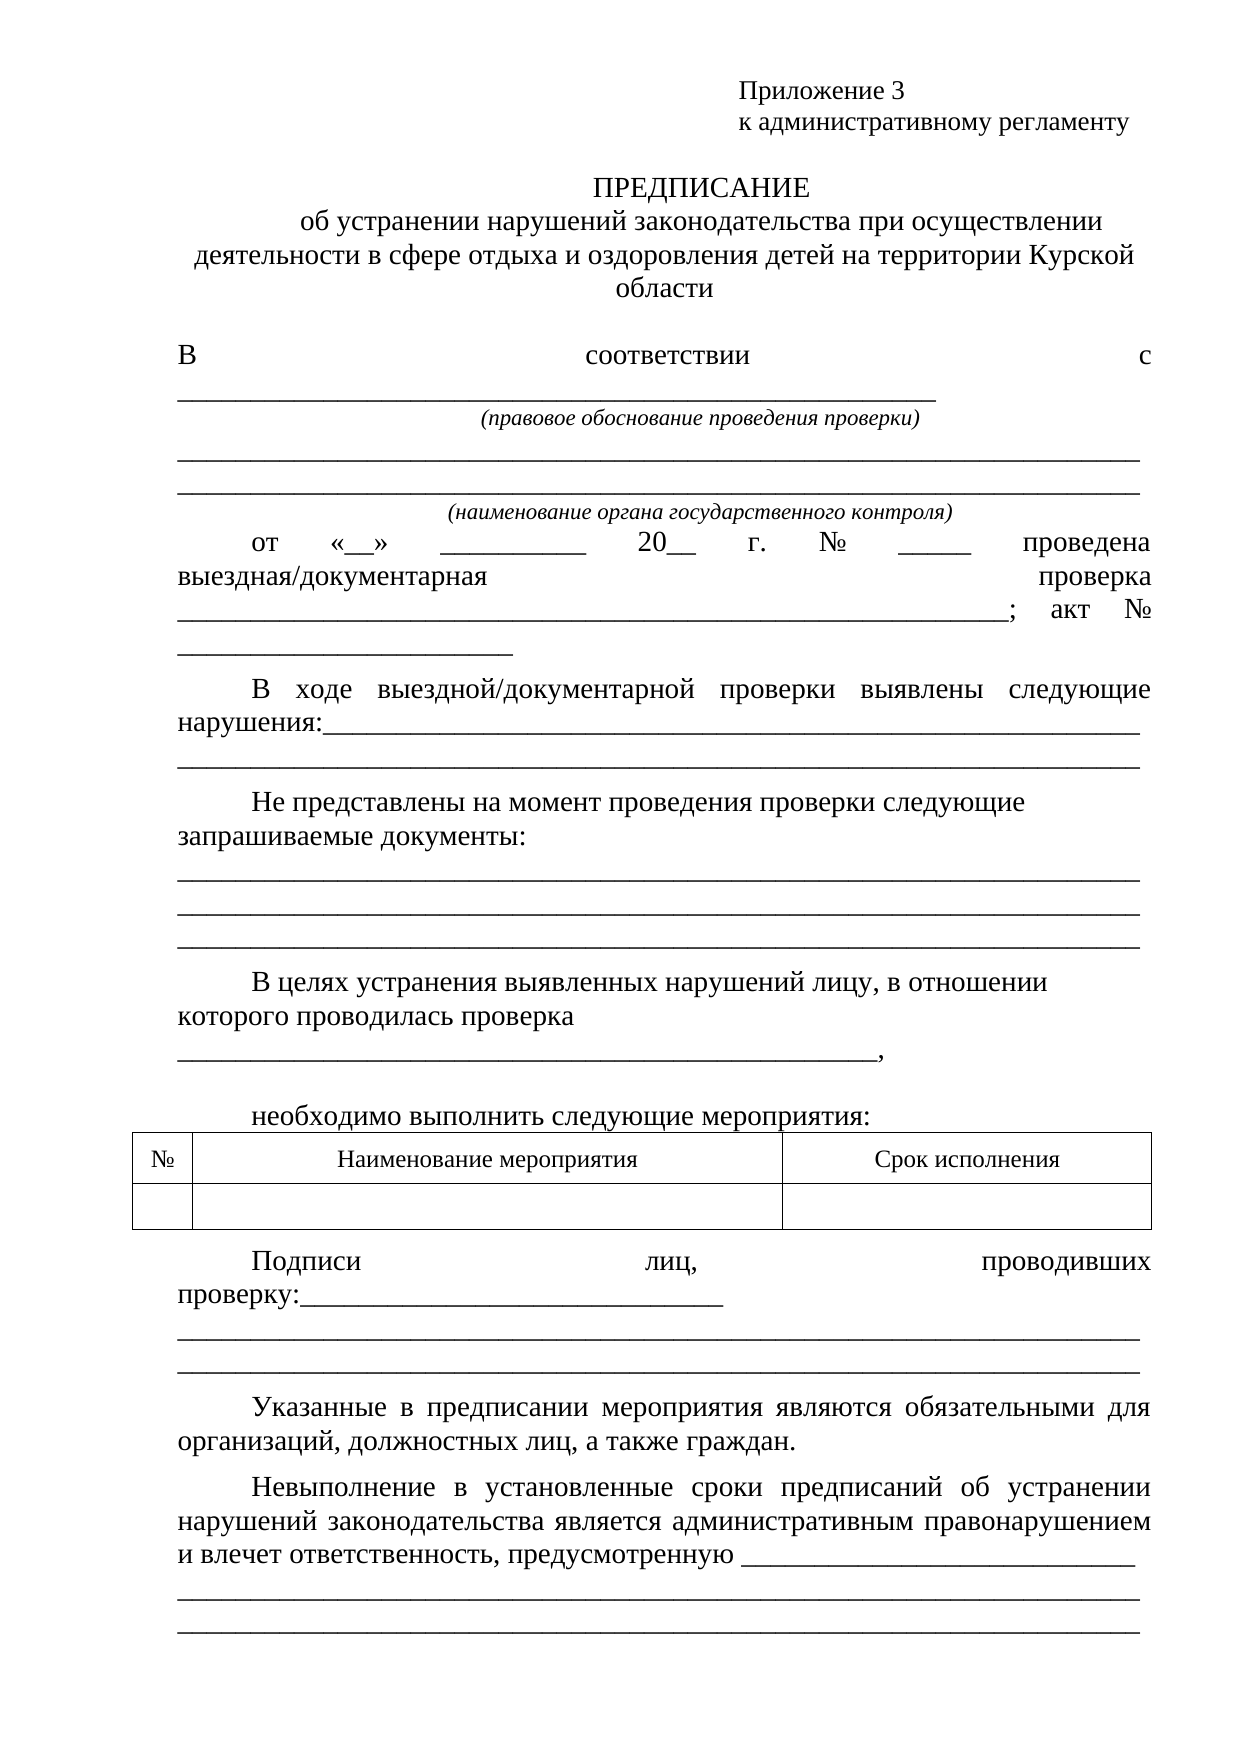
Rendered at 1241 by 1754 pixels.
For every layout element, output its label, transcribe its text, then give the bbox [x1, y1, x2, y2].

text Подписи лиц, проводивших проверку:_____________________________ [177, 1243, 1152, 1310]
text необходимо выполнить следующие мероприятия: [177, 1098, 1152, 1132]
table_header Срок исполнения [783, 1133, 1151, 1183]
table_header № [133, 1133, 192, 1183]
text об устранении нарушений законодательства при осуществлении деятельности в сфере отдыха и оздоровления детей на территории Курской области [177, 203, 1152, 304]
text Невыполнение в установленные сроки предписаний об устранении нарушений законодательства является административным правонарушением и влечет ответственность, предусмотренную ___________________________ [177, 1469, 1152, 1570]
text (наименование органа государственного контроля) [177, 498, 1152, 524]
table_header Наименование мероприятия [193, 1133, 782, 1183]
text (правовое обоснование проведения проверки) [177, 404, 1152, 431]
text от «__» __________ 20__ г. № _____ проведена выездная/документарная проверка _________________________________________________________; акт № _______________________ [177, 524, 1152, 658]
text ____________________________________________________________________________________________________________________________________ [177, 431, 1152, 498]
text ПРЕДПИСАНИЕ [177, 170, 1152, 203]
text ____________________________________________________________________________________________________________________________________ [177, 1570, 1152, 1637]
text Указанные в предписании мероприятия являются обязательными для организаций, должностных лиц, а также граждан. [177, 1389, 1152, 1457]
text Приложение 3 [177, 74, 1152, 105]
table_cell [193, 1184, 782, 1229]
text ____________________________________________________________________________________________________________________________________ [177, 1310, 1152, 1377]
text Не представлены на момент проведения проверки следующие запрашиваемые документы: ______________________________________________________________________________________________________________________________________________________________________________________________________ [177, 784, 1152, 952]
text к административному регламенту [177, 105, 1152, 136]
text В ходе выездной/документарной проверки выявлены следующие нарушения:__________________________________________________________________________________________________________________________ [177, 671, 1152, 772]
table_cell [133, 1184, 192, 1229]
text В соответствии с ____________________________________________________ [177, 337, 1152, 404]
text В целях устранения выявленных нарушений лицу, в отношении которого проводилась проверка ________________________________________________, [177, 964, 1152, 1065]
table_cell [783, 1184, 1151, 1229]
